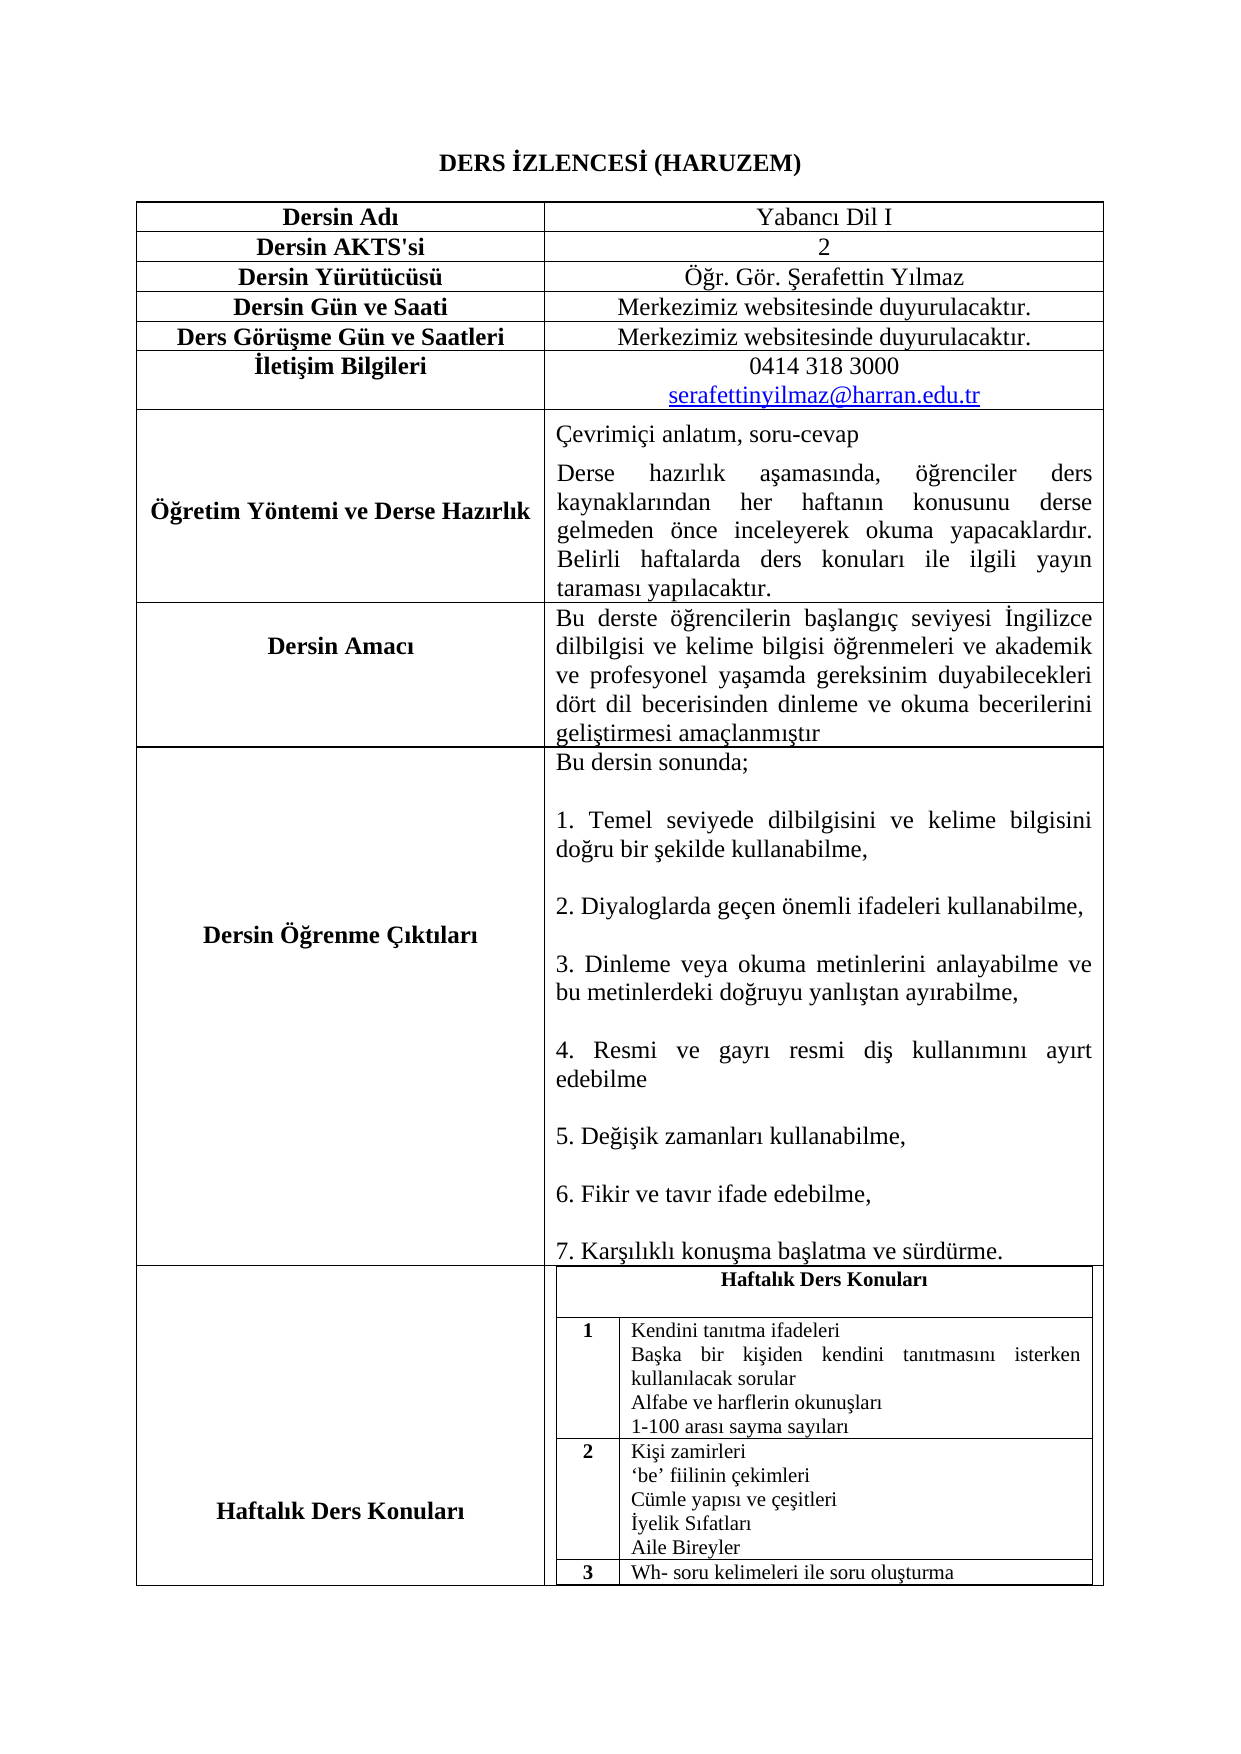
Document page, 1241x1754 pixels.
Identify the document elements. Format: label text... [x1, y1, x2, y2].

table_cell İletişim Bilgileri [137, 351, 544, 409]
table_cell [137, 1266, 544, 1585]
table_cell [557, 1560, 619, 1584]
table_cell 0414 318 3000 serafettinyilmaz@harran.edu.tr [545, 351, 1103, 409]
table_cell [545, 1266, 556, 1585]
table_header Dersin Adı [137, 203, 544, 231]
table_cell Öğr. Gör. Şerafettin Yılmaz [545, 262, 1103, 291]
table_cell Bu derste öğrencilerin başlangıç seviyesi İngilizce dilbilgisi ve kelime bilgisi öğrenmeleri ve akademik ve profesyonel yaşamda gereksinim duyabilecekleri dört dil becerisinden dinleme ve okuma becerilerini geliştirmesi amaçlanmıştır [545, 603, 1103, 746]
table_cell [1093, 1266, 1103, 1585]
table_cell Dersin Öğrenme Çıktıları [137, 748, 544, 1265]
table_cell [557, 1439, 619, 1559]
table_cell Çevrimiçi anlatım, soru-cevap Derse hazırlık aşamasında, öğrenciler ders kaynaklarından her haftanın konusunu derse gelmeden önce inceleyerek okuma yapacaklardır. Belirli haftalarda ders konuları ile ilgili yayın taraması yapılacaktır. [545, 410, 1103, 602]
text DERS İZLENCESİ (HARUZEM) [148, 148, 1093, 176]
table_cell Merkezimiz websitesinde duyurulacaktır. [545, 292, 1103, 321]
table_cell Dersin AKTS'si [137, 232, 544, 261]
table_cell Dersin Yürütücüsü [137, 262, 544, 291]
table_cell [557, 1318, 619, 1438]
table_cell Dersin Gün ve Saati [137, 292, 544, 321]
table_cell [620, 1560, 1092, 1584]
table_cell [620, 1439, 1092, 1559]
table_header Yabancı Dil I [545, 203, 1103, 231]
table_cell Ders Görüşme Gün ve Saatleri [137, 322, 544, 350]
table_cell Merkezimiz websitesinde duyurulacaktır. [545, 322, 1103, 350]
table_cell 2 [545, 232, 1103, 261]
table_cell [620, 1318, 1092, 1438]
table_cell Öğretim Yöntemi ve Derse Hazırlık [137, 410, 544, 602]
table_cell Dersin Amacı [137, 603, 544, 746]
table_cell Bu dersin sonunda; 1. Temel seviyede dilbilgisini ve kelime bilgisini doğru bir şekilde kullanabilme, 2. Diyaloglarda geçen önemli ifadeleri kullanabilme, 3. Dinleme veya okuma metinlerini anlayabilme ve bu metinlerdeki doğruyu yanlıştan ayırabilme, 4. Resmi ve gayrı resmi diş kullanımını ayırt edebilme 5. Değişik zamanları kullanabilme, 6. Fikir ve tavır ifade edebilme, 7. Karşılıklı konuşma başlatma ve sürdürme. [545, 748, 1103, 1265]
table_cell [557, 1267, 1092, 1317]
